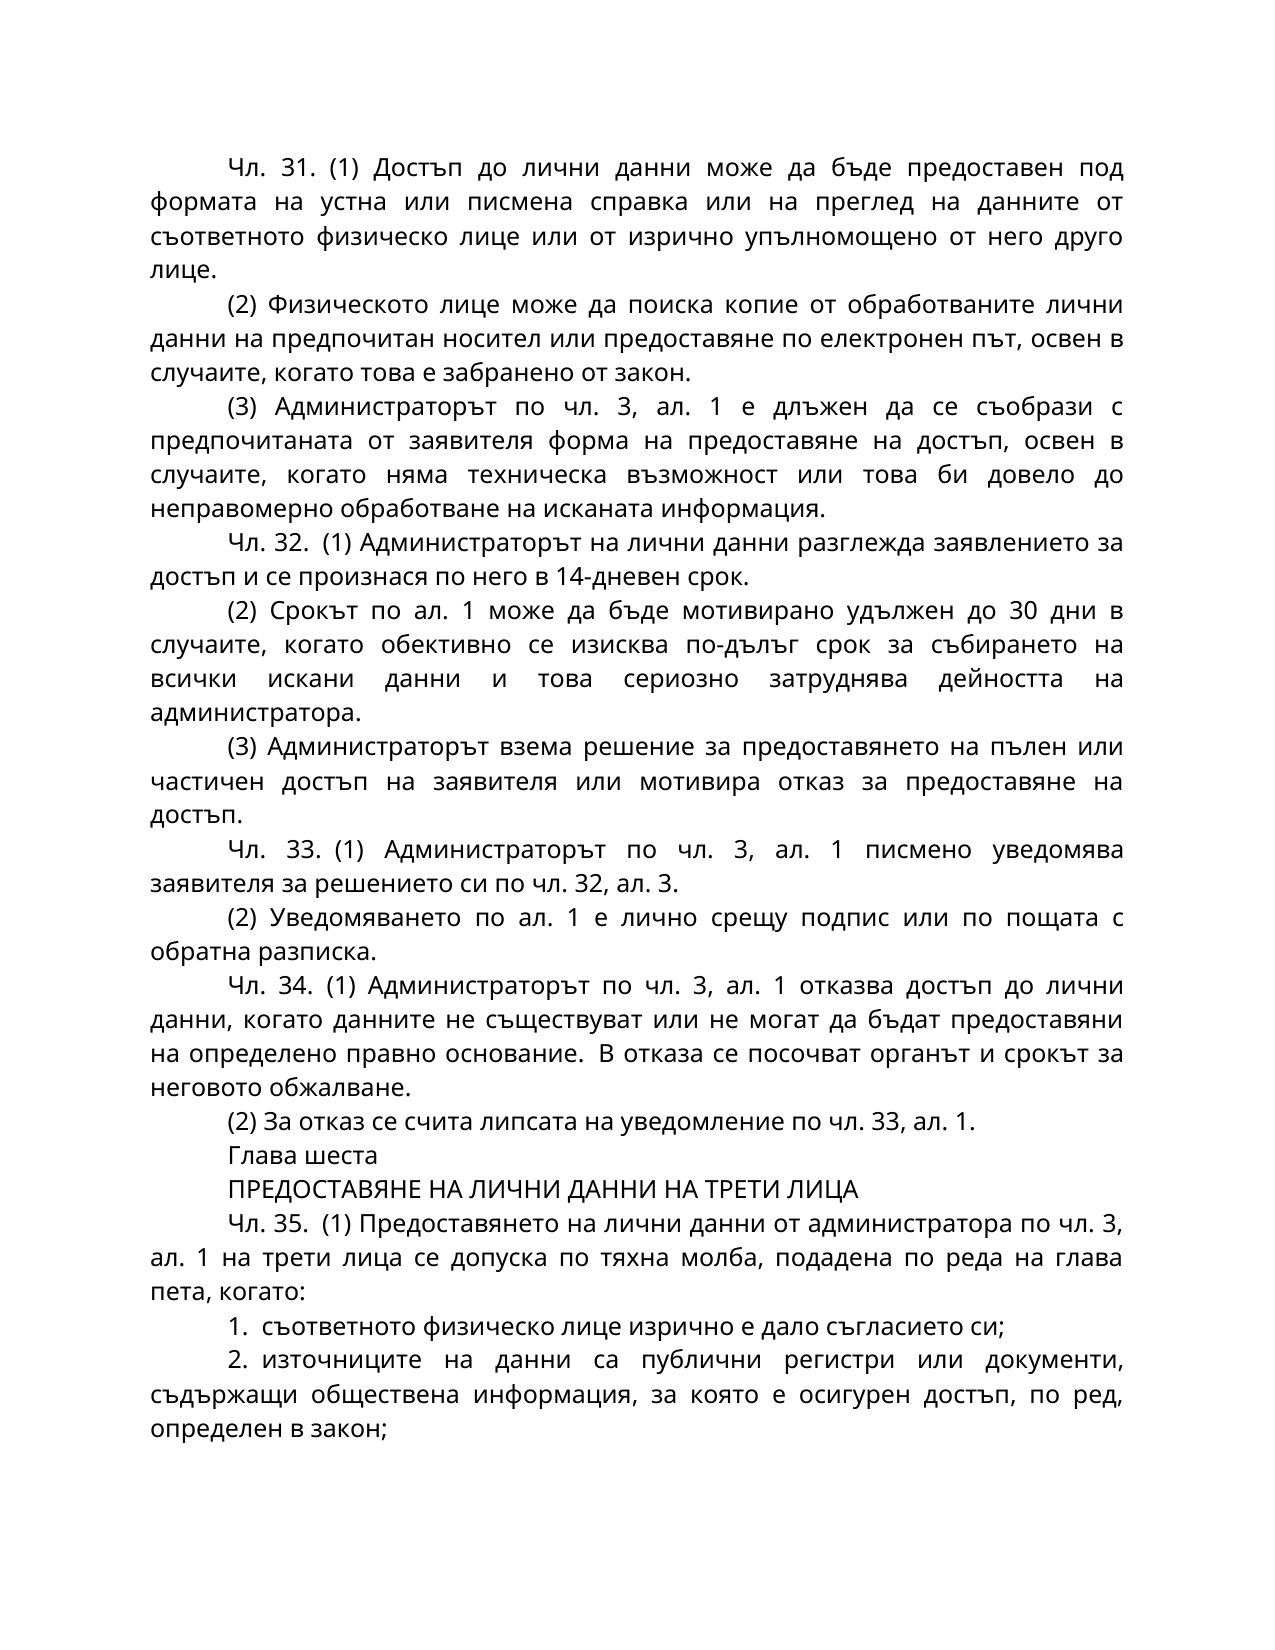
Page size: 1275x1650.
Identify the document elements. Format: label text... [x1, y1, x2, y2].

text Чл. 35. (1) Предоставянето на лични данни от администратора по чл. 3, ал. 1 на трети лица се допуска по тяхна молба, подадена по реда на глава пета, когато: [150, 1206, 1125, 1308]
text ПРЕДОСТАВЯНЕ НА ЛИЧНИ ДАННИ НА ТРЕТИ ЛИЦА [150, 1172, 1125, 1206]
text (2) Срокът по ал. 1 може да бъде мотивирано удължен до 30 дни в случаите, когато обективно се изисква по-дълъг срок за събирането на всички искани данни и това сериозно затруднява дейността на администратора. [150, 593, 1125, 729]
text (2) Уведомяването по ал. 1 е лично срещу подпис или по пощата с обратна разписка. [150, 899, 1125, 967]
text Чл. 33. (1) Администраторът по чл. 3, ал. 1 писмено уведомява заявителя за решението си по чл. 32, ал. 3. [150, 831, 1125, 899]
text Чл. 32. (1) Администраторът на лични данни разглежда заявлението за достъп и се произнася по него в 14-дневен срок. [150, 525, 1125, 593]
text (3) Администраторът по чл. 3, ал. 1 е длъжен да се съобрази с предпочитаната от заявителя форма на предоставяне на достъп, освен в случаите, когато няма техническа възможност или това би довело до неправомерно обработване на исканата информация. [150, 388, 1125, 525]
text Глава шеста [150, 1138, 1125, 1172]
text 1. съответното физическо лице изрично е дало съгласието си; [150, 1308, 1125, 1342]
text Чл. 34. (1) Администраторът по чл. 3, ал. 1 отказва достъп до лични данни, когато данните не съществуват или не могат да бъдат предоставяни на определено правно основание. В отказа се посочват органът и срокът за неговото обжалване. [150, 967, 1125, 1104]
text (2) За отказ се счита липсата на уведомление по чл. 33, ал. 1. [150, 1104, 1125, 1138]
text (2) Физическото лице може да поиска копие от обработваните лични данни на предпочитан носител или предоставяне по електронен път, освен в случаите, когато това е забранено от закон. [150, 286, 1125, 388]
text 2. източниците на данни са публични регистри или документи, съдържащи обществена информация, за която е осигурен достъп, по ред, определен в закон; [150, 1342, 1125, 1444]
text Чл. 31. (1) Достъп до лични данни може да бъде предоставен под формата на устна или писмена справка или на преглед на данните от съответното физическо лице или от изрично упълномощено от него друго лице. [150, 150, 1125, 286]
text (3) Администраторът взема решение за предоставянето на пълен или частичен достъп на заявителя или мотивира отказ за предоставяне на достъп. [150, 729, 1125, 831]
